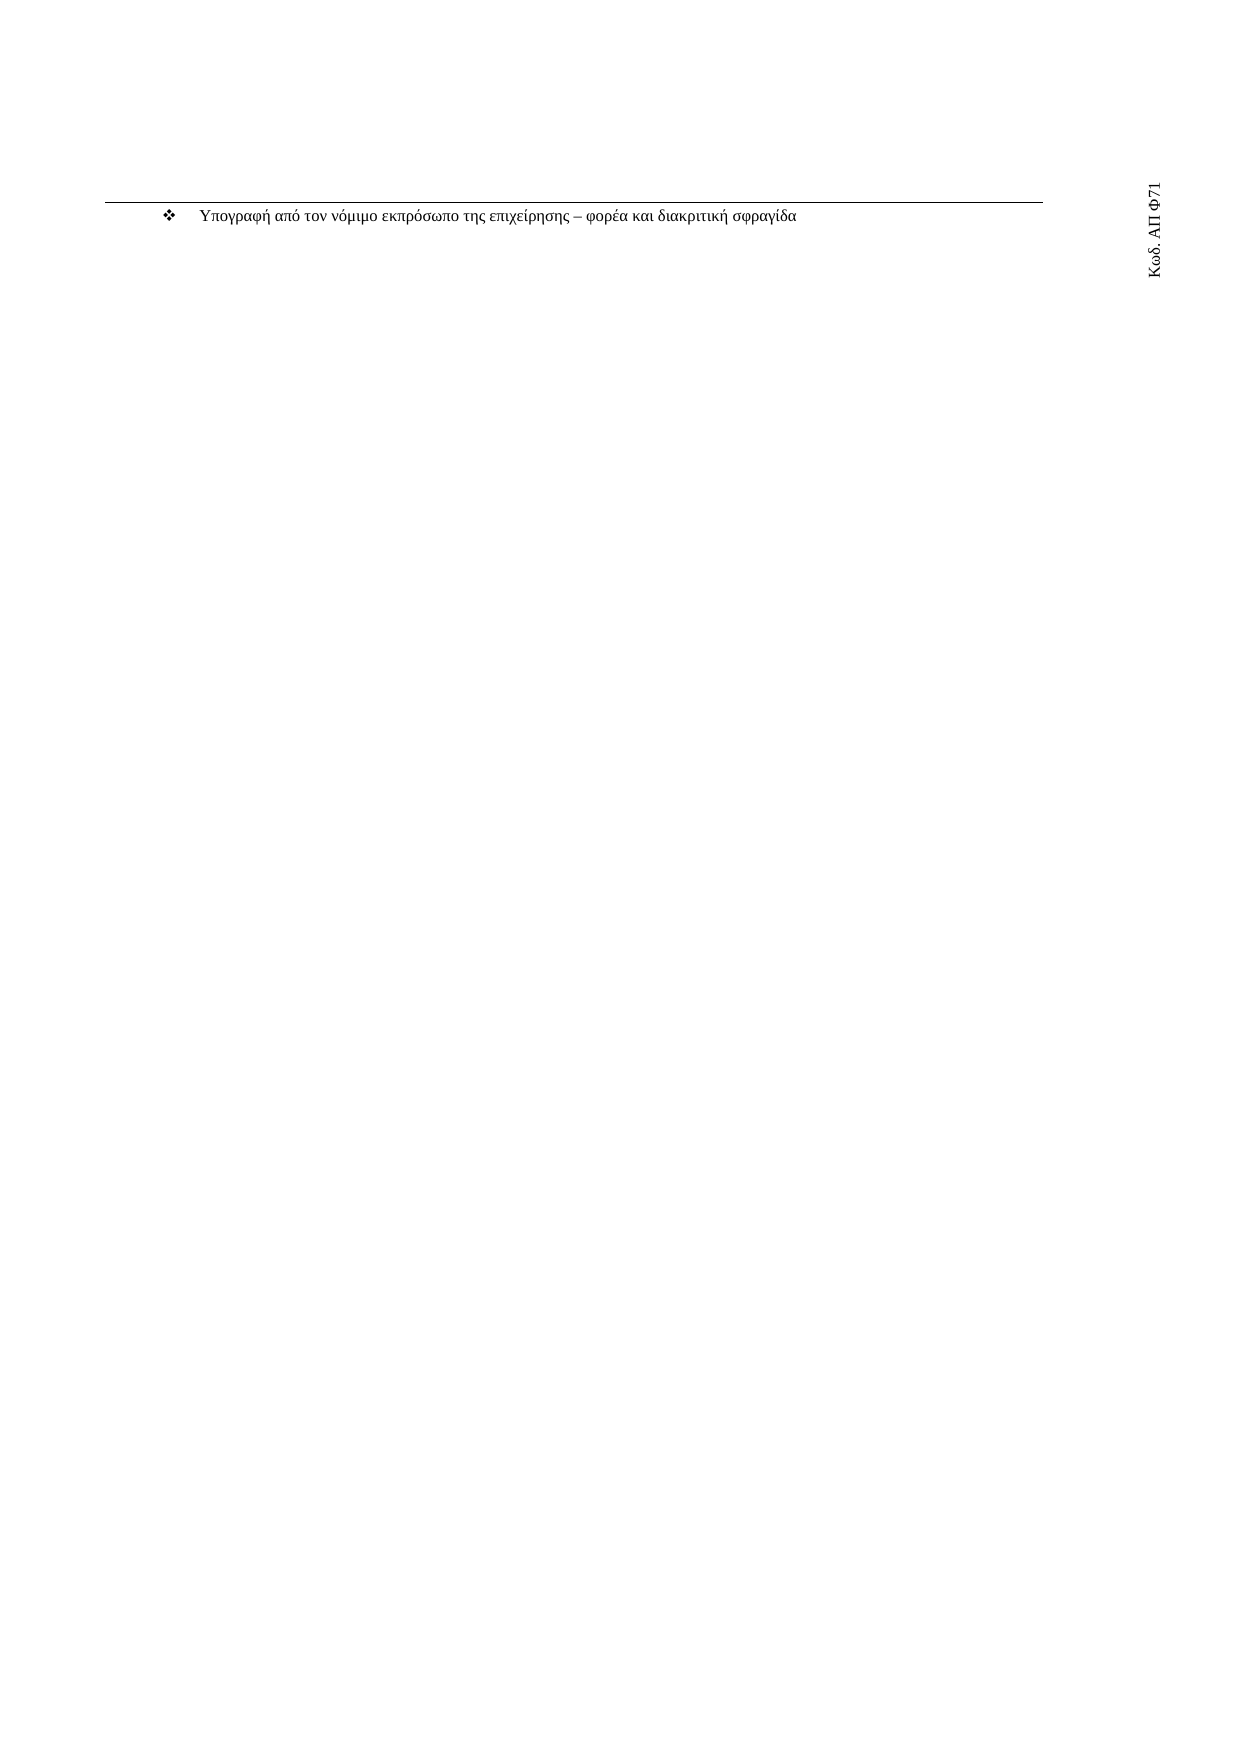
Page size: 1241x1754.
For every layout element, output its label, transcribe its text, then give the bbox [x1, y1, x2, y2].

list Υπογραφή από τον νόμιμο εκπρόσωπο της επιχείρησης – φορέα και διακριτική σφραγίδα [162, 206, 1116, 225]
